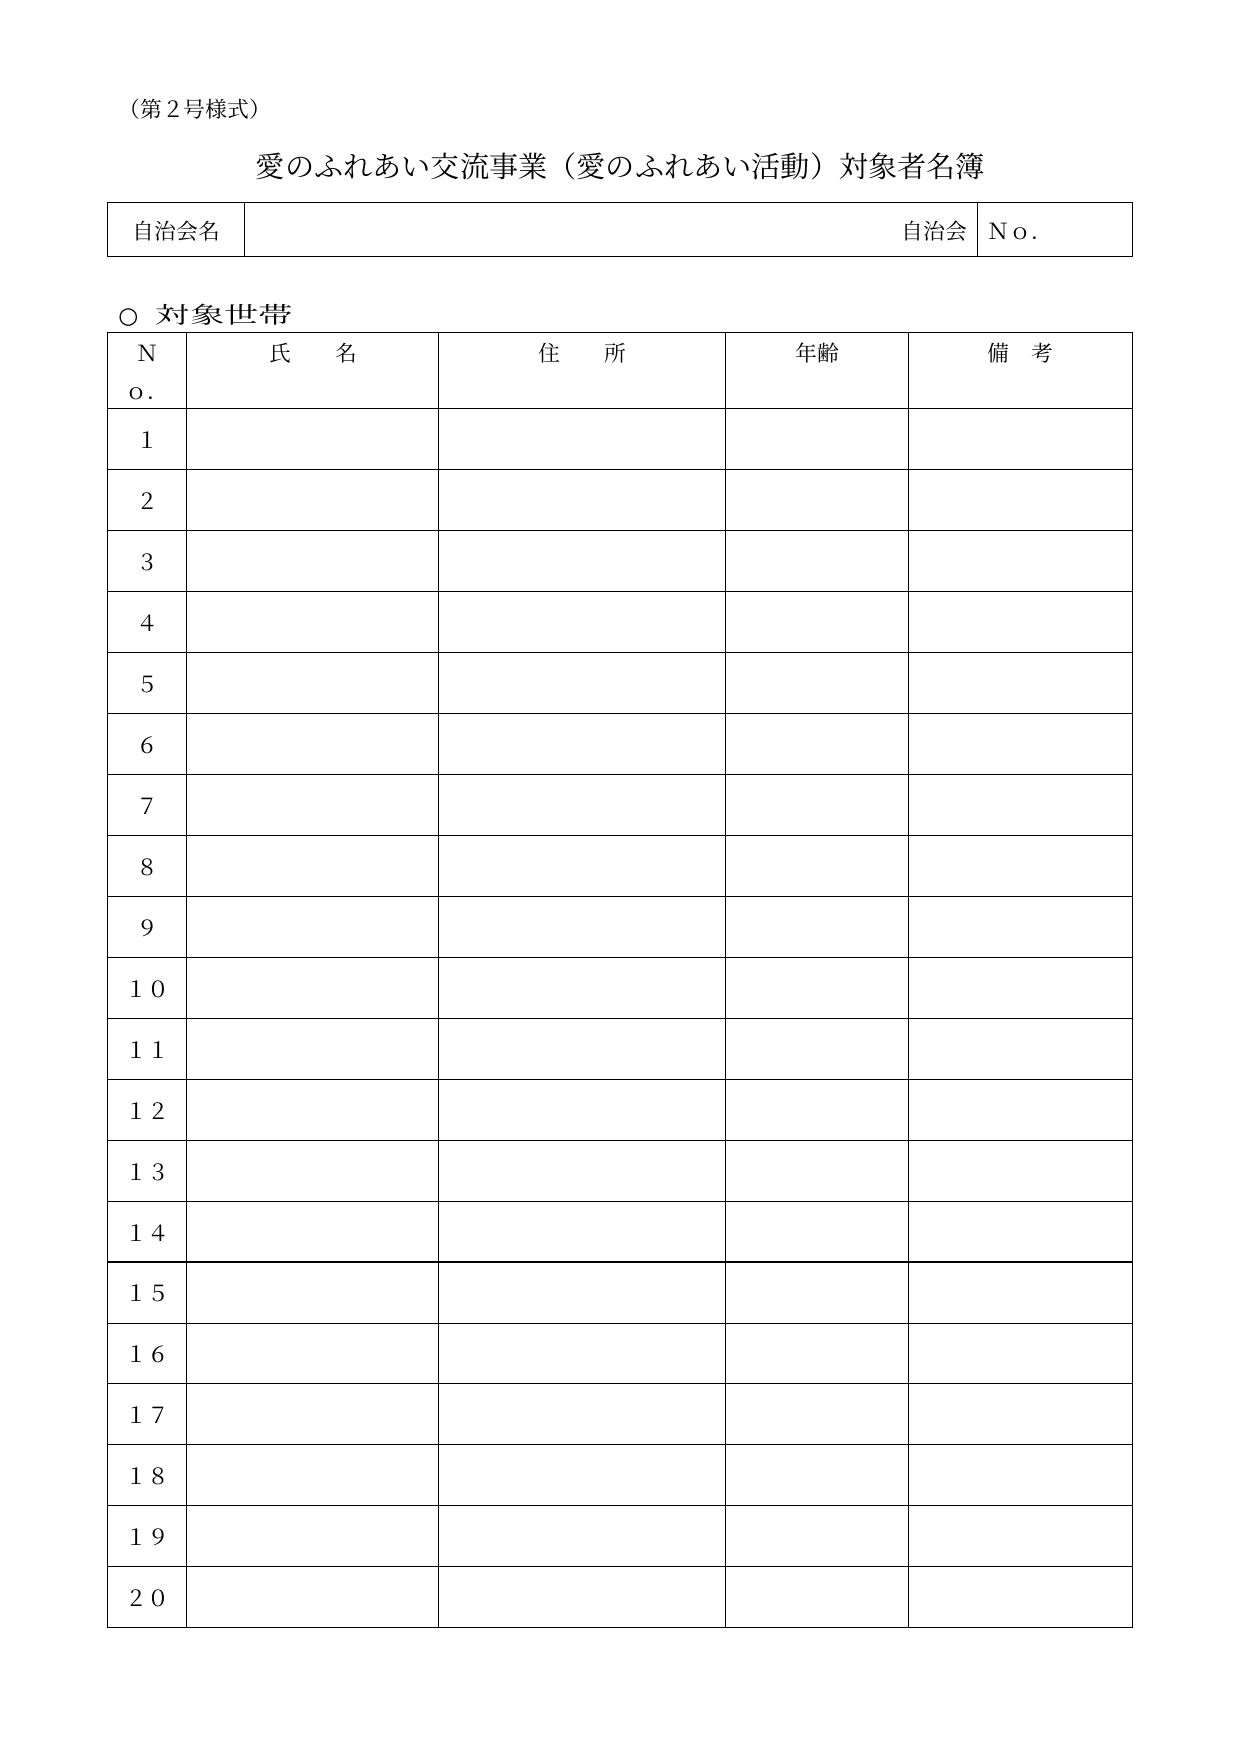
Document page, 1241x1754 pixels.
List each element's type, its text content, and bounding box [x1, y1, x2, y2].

table_cell [909, 1263, 1132, 1322]
table_cell [439, 470, 725, 530]
table_cell [909, 1506, 1132, 1566]
table_cell [439, 1384, 725, 1444]
table_cell [439, 1080, 725, 1139]
table_cell [726, 1141, 908, 1201]
table_cell [909, 592, 1132, 652]
table_cell [187, 1263, 438, 1322]
table_cell [187, 531, 438, 591]
table_cell [726, 1445, 908, 1505]
table_cell [187, 470, 438, 530]
table_cell [726, 1506, 908, 1566]
table_cell [726, 714, 908, 774]
table_cell ６ [108, 714, 186, 774]
table_cell [439, 409, 725, 469]
table_cell [726, 836, 908, 896]
table_cell [439, 1506, 725, 1566]
table_cell [187, 775, 438, 835]
table_cell [439, 775, 725, 835]
table_cell [439, 1445, 725, 1505]
table_cell [726, 1019, 908, 1079]
table_cell ２０ [108, 1567, 186, 1627]
table_cell [439, 714, 725, 774]
table_cell [187, 836, 438, 896]
table_cell [909, 1324, 1132, 1383]
table_cell [187, 1324, 438, 1383]
table_cell [439, 897, 725, 957]
table_cell [726, 409, 908, 469]
list 対象世帯 [118, 295, 1122, 332]
table_cell [439, 958, 725, 1018]
table_cell [439, 1324, 725, 1383]
table_cell ９ [108, 897, 186, 957]
table_cell [909, 1019, 1132, 1079]
table_cell [909, 1567, 1132, 1627]
table_cell １０ [108, 958, 186, 1018]
table_cell [909, 714, 1132, 774]
table_cell [187, 592, 438, 652]
table_cell [187, 958, 438, 1018]
table_cell [726, 1080, 908, 1139]
table_cell [909, 1080, 1132, 1139]
table_cell [909, 531, 1132, 591]
table_header 備 考 [909, 333, 1132, 408]
table_cell [439, 592, 725, 652]
table_cell ５ [108, 653, 186, 713]
table_cell [726, 1202, 908, 1261]
table_cell [726, 531, 908, 591]
table_cell [187, 1567, 438, 1627]
text 愛のふれあい交流事業（愛のふれあい活動）対象者名簿 [118, 127, 1122, 202]
table_cell [439, 836, 725, 896]
table_header Ｎｏ． [978, 203, 1132, 256]
table_cell １５ [108, 1263, 186, 1322]
table_cell １ [108, 409, 186, 469]
table_cell [439, 531, 725, 591]
table_cell [726, 653, 908, 713]
table_cell [726, 1567, 908, 1627]
table_cell [187, 897, 438, 957]
table_cell ７ [108, 775, 186, 835]
table_cell １８ [108, 1445, 186, 1505]
table_cell １４ [108, 1202, 186, 1261]
table_header 氏 名 [187, 333, 438, 408]
table_cell [909, 1445, 1132, 1505]
table_cell １６ [108, 1324, 186, 1383]
table_cell [726, 1384, 908, 1444]
table_cell [909, 1141, 1132, 1201]
table_cell [726, 958, 908, 1018]
table_cell １３ [108, 1141, 186, 1201]
text （第２号様式） [118, 89, 1122, 127]
table_cell [187, 1019, 438, 1079]
table_cell [187, 714, 438, 774]
table_cell [909, 1384, 1132, 1444]
table_cell [909, 653, 1132, 713]
table_header 自治会名 [108, 203, 244, 256]
table_cell ３ [108, 531, 186, 591]
table_cell [439, 1263, 725, 1322]
table_cell [726, 470, 908, 530]
table_cell [439, 1019, 725, 1079]
table_cell [187, 1080, 438, 1139]
table_cell [726, 897, 908, 957]
table_cell [909, 836, 1132, 896]
table_cell ２ [108, 470, 186, 530]
table_cell [439, 1141, 725, 1201]
table_cell [187, 1202, 438, 1261]
table_cell [187, 653, 438, 713]
table_cell １９ [108, 1506, 186, 1566]
table_cell [187, 1445, 438, 1505]
table_header 住 所 [439, 333, 725, 408]
table_cell [909, 409, 1132, 469]
table_cell [439, 1567, 725, 1627]
table_cell １７ [108, 1384, 186, 1444]
table_cell [726, 1263, 908, 1322]
table_cell [726, 1324, 908, 1383]
table_cell [909, 897, 1132, 957]
table_header Ｎｏ． [108, 333, 186, 408]
table_cell ４ [108, 592, 186, 652]
table_cell [909, 958, 1132, 1018]
table_cell １２ [108, 1080, 186, 1139]
table_cell [187, 1384, 438, 1444]
table_cell ８ [108, 836, 186, 896]
table_cell [726, 775, 908, 835]
table_header 自治会 [245, 203, 977, 256]
table_cell [187, 1506, 438, 1566]
table_cell [726, 592, 908, 652]
table_cell [439, 1202, 725, 1261]
table_cell [909, 775, 1132, 835]
table_cell [909, 470, 1132, 530]
table_cell [187, 409, 438, 469]
table_cell [909, 1202, 1132, 1261]
table_header 年齢 [726, 333, 908, 408]
table_cell １１ [108, 1019, 186, 1079]
table_cell [439, 653, 725, 713]
table_cell [187, 1141, 438, 1201]
